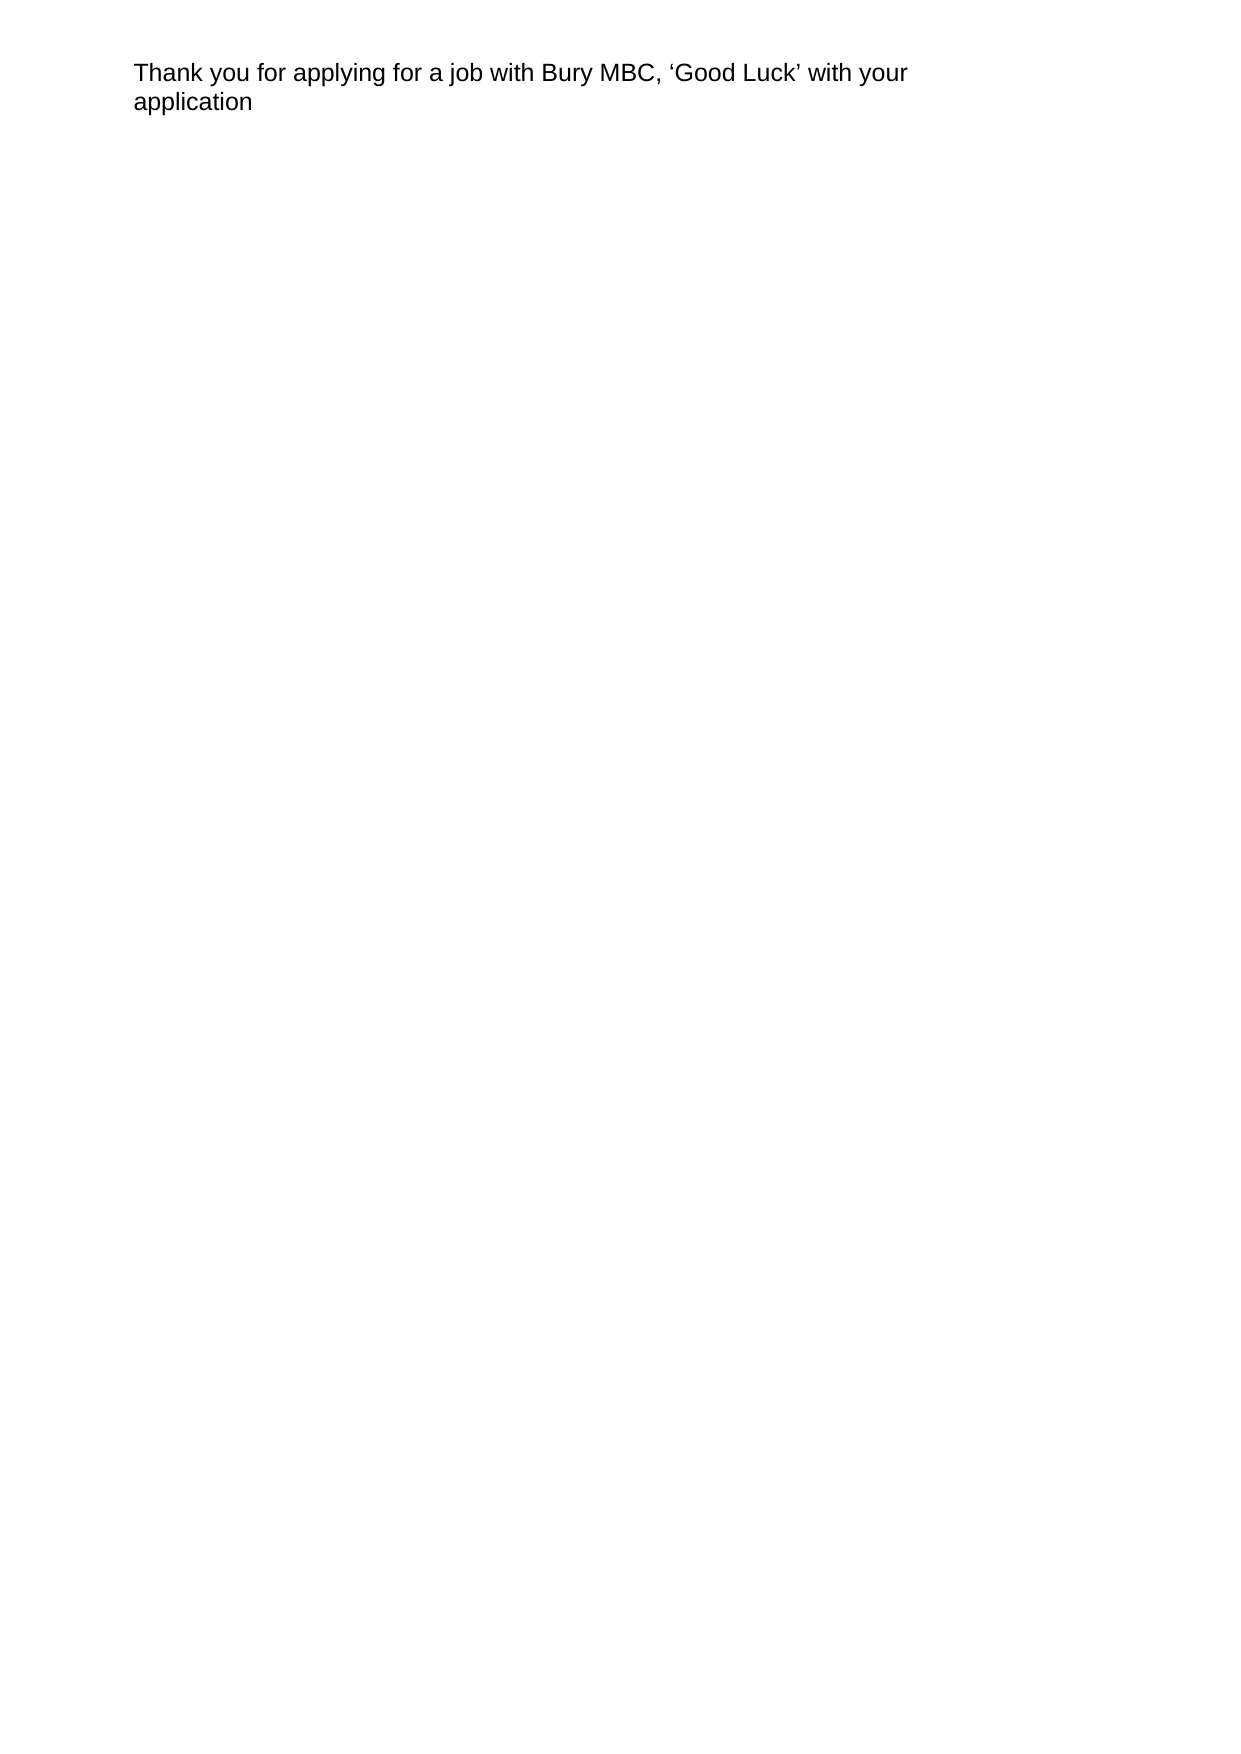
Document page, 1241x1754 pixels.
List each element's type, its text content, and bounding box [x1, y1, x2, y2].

text Thank you for applying for a job with , ‘Good Luck’ with your application [105, 58, 985, 116]
